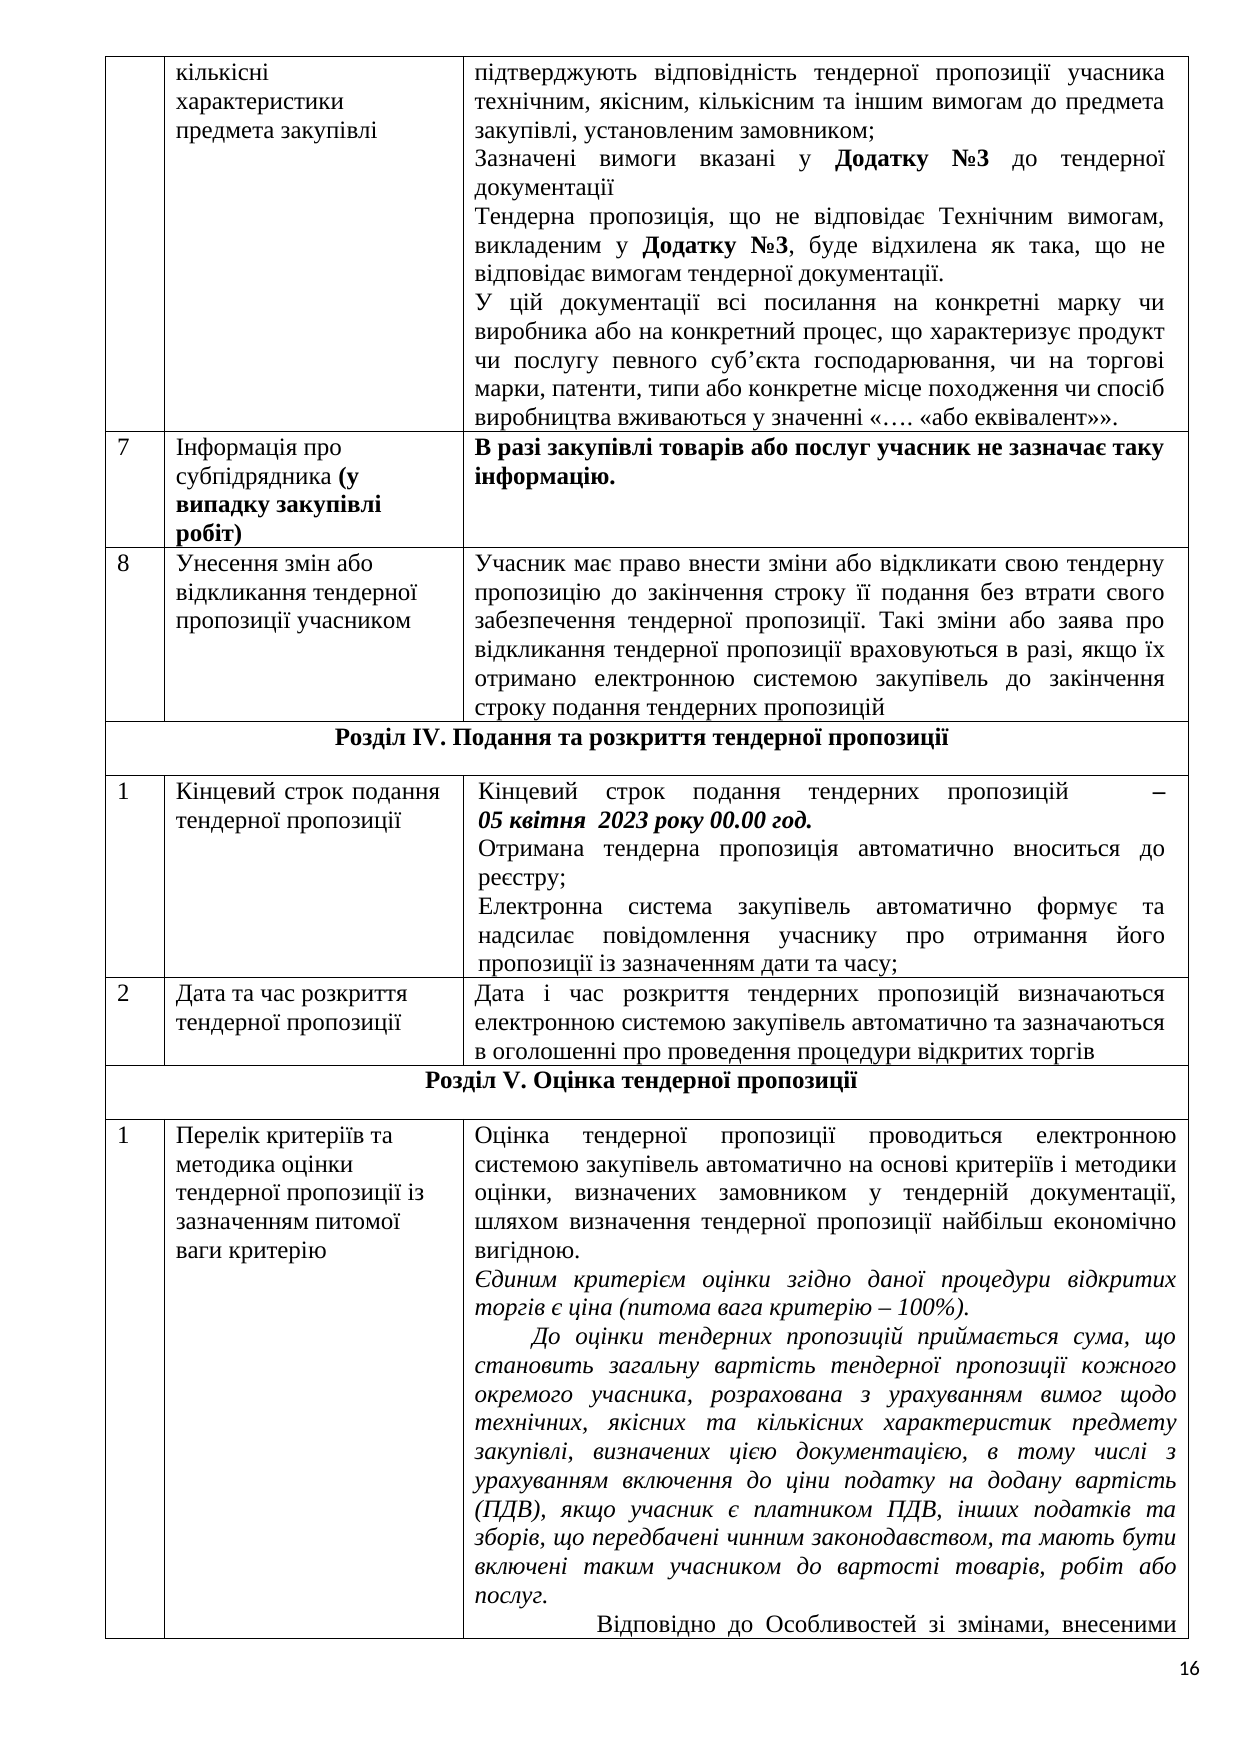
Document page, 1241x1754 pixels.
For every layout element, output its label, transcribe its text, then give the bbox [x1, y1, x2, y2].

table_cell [464, 57, 1188, 431]
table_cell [165, 1120, 463, 1637]
table_cell Розділ V. Оцінка тендерної пропозиції [106, 1066, 1188, 1119]
table_cell Учасник має право внести зміни або відкликати свою тендерну пропозицію до закінчення строку її подання без втрати свого забезпечення тендерної пропозиції. Такі зміни або заява про відкликання тендерної пропозиції враховуються в разі, якщо їх отримано електронною системою закупівель до закінчення строку подання тендерних пропозицій [464, 548, 1188, 721]
table_cell 1 [106, 1120, 164, 1637]
table_cell Дата та час розкриття тендерної пропозиції [165, 978, 463, 1064]
table_cell Унесення змін або відкликання тендерної пропозиції учасником [165, 548, 463, 721]
table_cell Кінцевий строк подання тендерної пропозиції [165, 776, 463, 977]
table_cell Розділ ІV. Подання та розкриття тендерної пропозиції [106, 722, 1188, 775]
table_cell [165, 57, 463, 431]
table_cell Дата і час розкриття тендерних пропозицій визначаються електронною системою закупівель автоматично та зазначаються в оголошенні про проведення процедури відкритих торгів [464, 978, 1188, 1064]
table_cell В разі закупівлі товарів або послуг учасник не зазначає таку інформацію. [464, 432, 1188, 547]
table_cell 2 [106, 978, 164, 1064]
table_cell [464, 1120, 1188, 1637]
table_cell 1 [106, 776, 164, 977]
table_cell 7 [106, 432, 164, 547]
table_cell 6 [106, 57, 164, 431]
table_cell 8 [106, 548, 164, 721]
table_cell Інформація про субпідрядника (у випадку закупівлі робіт) [165, 432, 463, 547]
table_cell Кінцевий строк подання тендерних пропозицій – 05 квітня 2023 року 00.00 год. Отримана тендерна пропозиція автоматично вноситься до реєстру; Електронна система закупівель автоматично формує та надсилає повідомлення учаснику про отримання його пропозиції із зазначенням дати та часу; [464, 776, 1188, 977]
